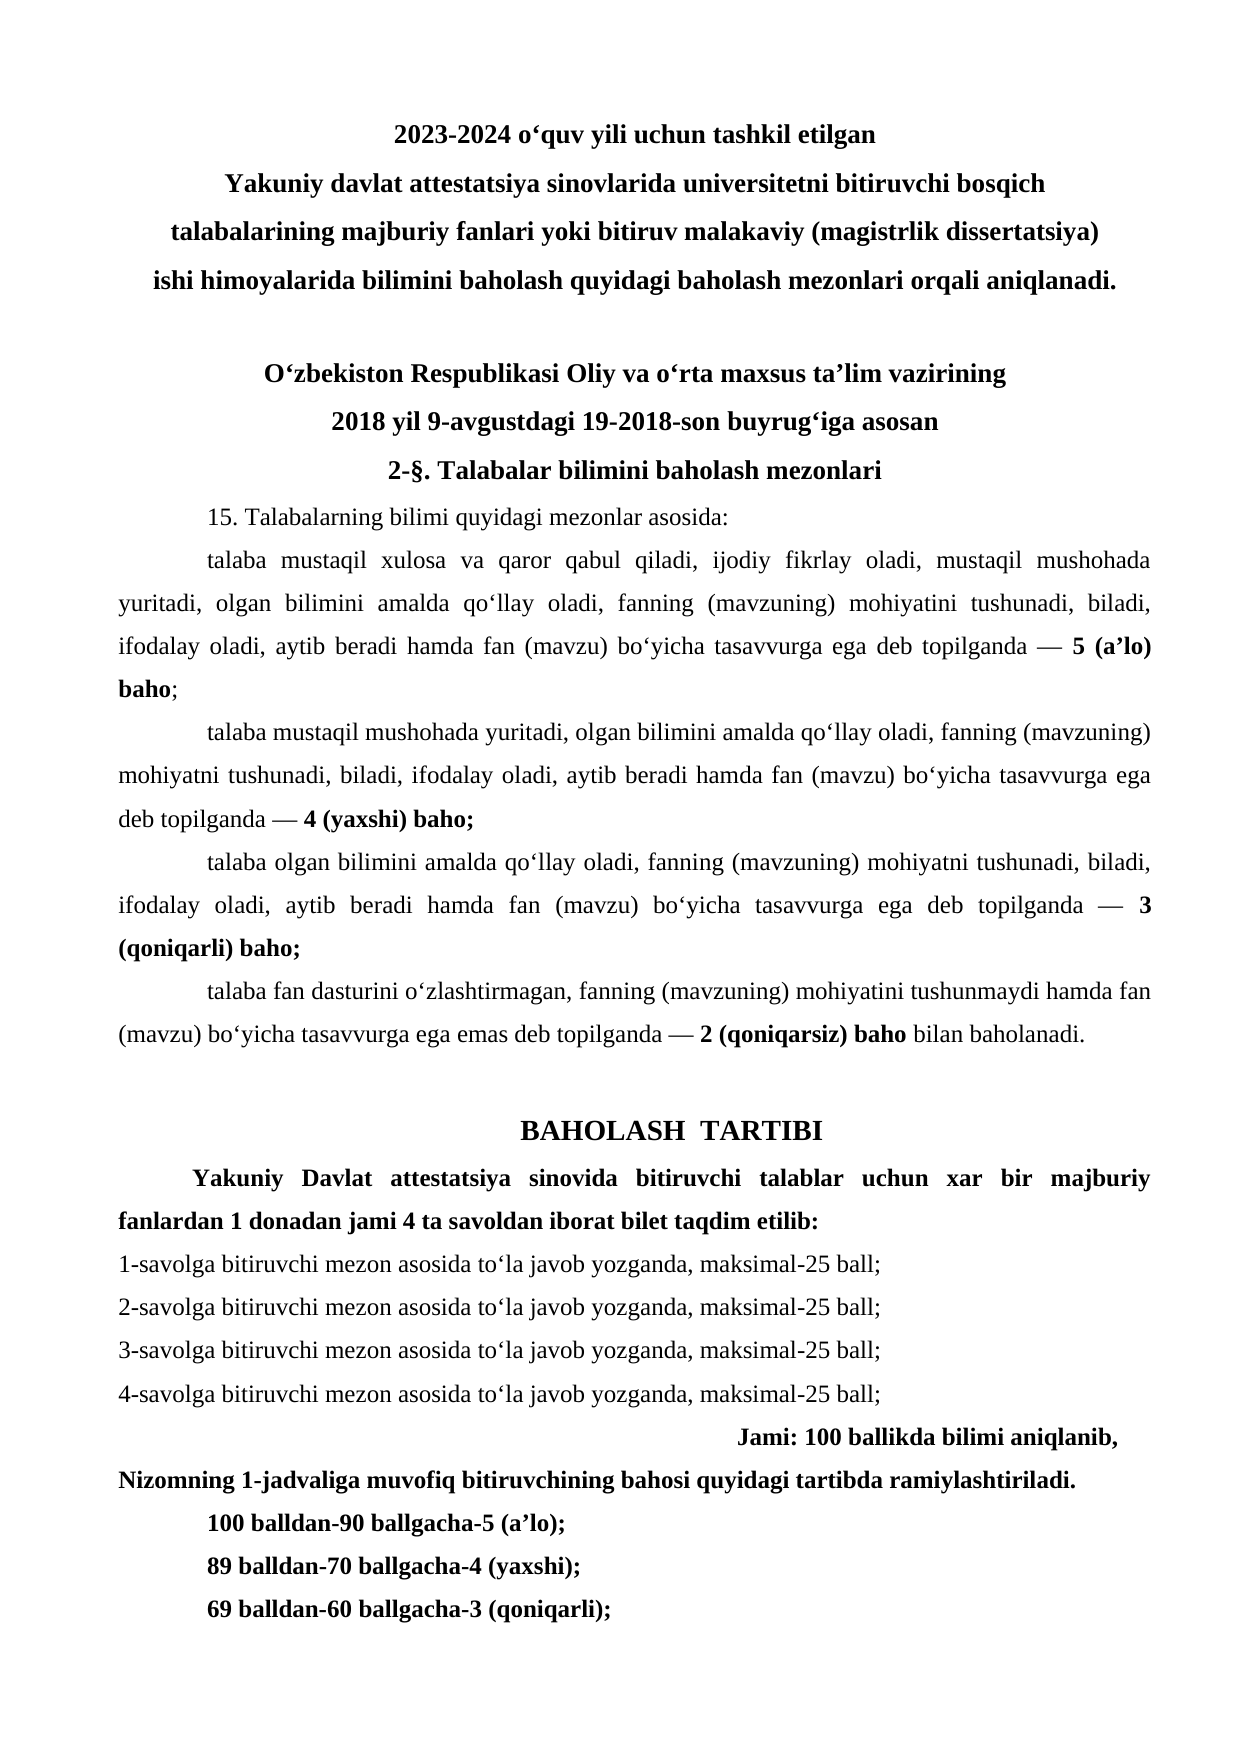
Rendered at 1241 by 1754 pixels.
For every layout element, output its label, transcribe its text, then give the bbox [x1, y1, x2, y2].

text talabalarining majburiy fanlari yoki bitiruv malakaviy (magistrlik dissertatsiya) [118, 215, 1152, 247]
text 1-savolga bitiruvchi mezon asosida to‘la javob yozganda, maksimal-25 ball; [118, 1249, 1152, 1278]
text BAHOLASH TARTIBI [118, 1113, 1152, 1146]
text talaba mustaqil xulosa va qaror qabul qiladi, ijodiy fikrlay oladi, mustaqil mushohada yuritadi, olgan bilimini amalda qo‘llay oladi, fanning (mavzuning) mohiyatini tushunadi, biladi, ifodalay oladi, aytib beradi hamda fan (mavzu) bo‘yicha tasavvurga ega deb topilganda — 5 (a’lo) baho; [118, 545, 1152, 703]
text ishi himoyalarida bilimini baholash quyidagi baholash mezonlari orqali aniqlanadi. [118, 264, 1152, 295]
text 3-savolga bitiruvchi mezon asosida to‘la javob yozganda, maksimal-25 ball; [118, 1336, 1152, 1364]
text Yakuniy Davlat attestatsiya sinovida bitiruvchi talablar uchun xar bir majburiy fanlardan 1 donadan jami 4 ta savoldan iborat bilet taqdim etilib: [118, 1163, 1152, 1235]
text Yakuniy davlat attestatsiya sinovlarida universitetni bitiruvchi bosqich [118, 167, 1152, 198]
text talaba fan dasturini o‘zlashtirmagan, fanning (mavzuning) mohiyatini tushunmaydi hamda fan (mavzu) bo‘yicha tasavvurga ega emas deb topilganda — 2 (qoniqarsiz) baho bilan baholanadi. [118, 976, 1152, 1048]
text talaba mustaqil mushohada yuritadi, olgan bilimini amalda qo‘llay oladi, fanning (mavzuning) mohiyatni tushunadi, biladi, ifodalay oladi, aytib beradi hamda fan (mavzu) bo‘yicha tasavvurga ega deb topilganda — 4 (yaxshi) baho; [118, 717, 1152, 832]
text 2018 yil 9-avgustdagi 19-2018-son buyrug‘iga asosan [118, 405, 1152, 436]
text 15. Talabalarning bilimi quyidagi mezonlar asosida: [118, 502, 1152, 531]
text talaba olgan bilimini amalda qo‘llay oladi, fanning (mavzuning) mohiyatni tushunadi, biladi, ifodalay oladi, aytib beradi hamda fan (mavzu) bo‘yicha tasavvurga ega deb topilganda — 3 (qoniqarli) baho; [118, 847, 1152, 962]
text 2023-2024 o‘quv yili uchun tashkil etilgan [118, 118, 1152, 149]
text 2-§. Talabalar bilimini baholash mezonlari [118, 454, 1152, 485]
text 2-savolga bitiruvchi mezon asosida to‘la javob yozganda, maksimal-25 ball; [118, 1292, 1152, 1321]
text O‘zbekiston Respublikasi Oliy va o‘rta maxsus ta’lim vazirining [118, 357, 1152, 388]
text 89 balldan-70 ballgacha-4 (yaxshi); [207, 1551, 1152, 1580]
text 4-savolga bitiruvchi mezon asosida to‘la javob yozganda, maksimal-25 ball; [118, 1379, 1152, 1407]
text 100 balldan-90 ballgacha-5 (a’lo); [207, 1508, 1152, 1537]
text Jami: 100 ballikda bilimi aniqlanib, Nizomning 1-jadvaliga muvofiq bitiruvchining bahosi quyidagi tartibda ramiylashtiriladi. [118, 1422, 1152, 1494]
text 69 balldan-60 ballgacha-3 (qoniqarli); [207, 1594, 1152, 1623]
